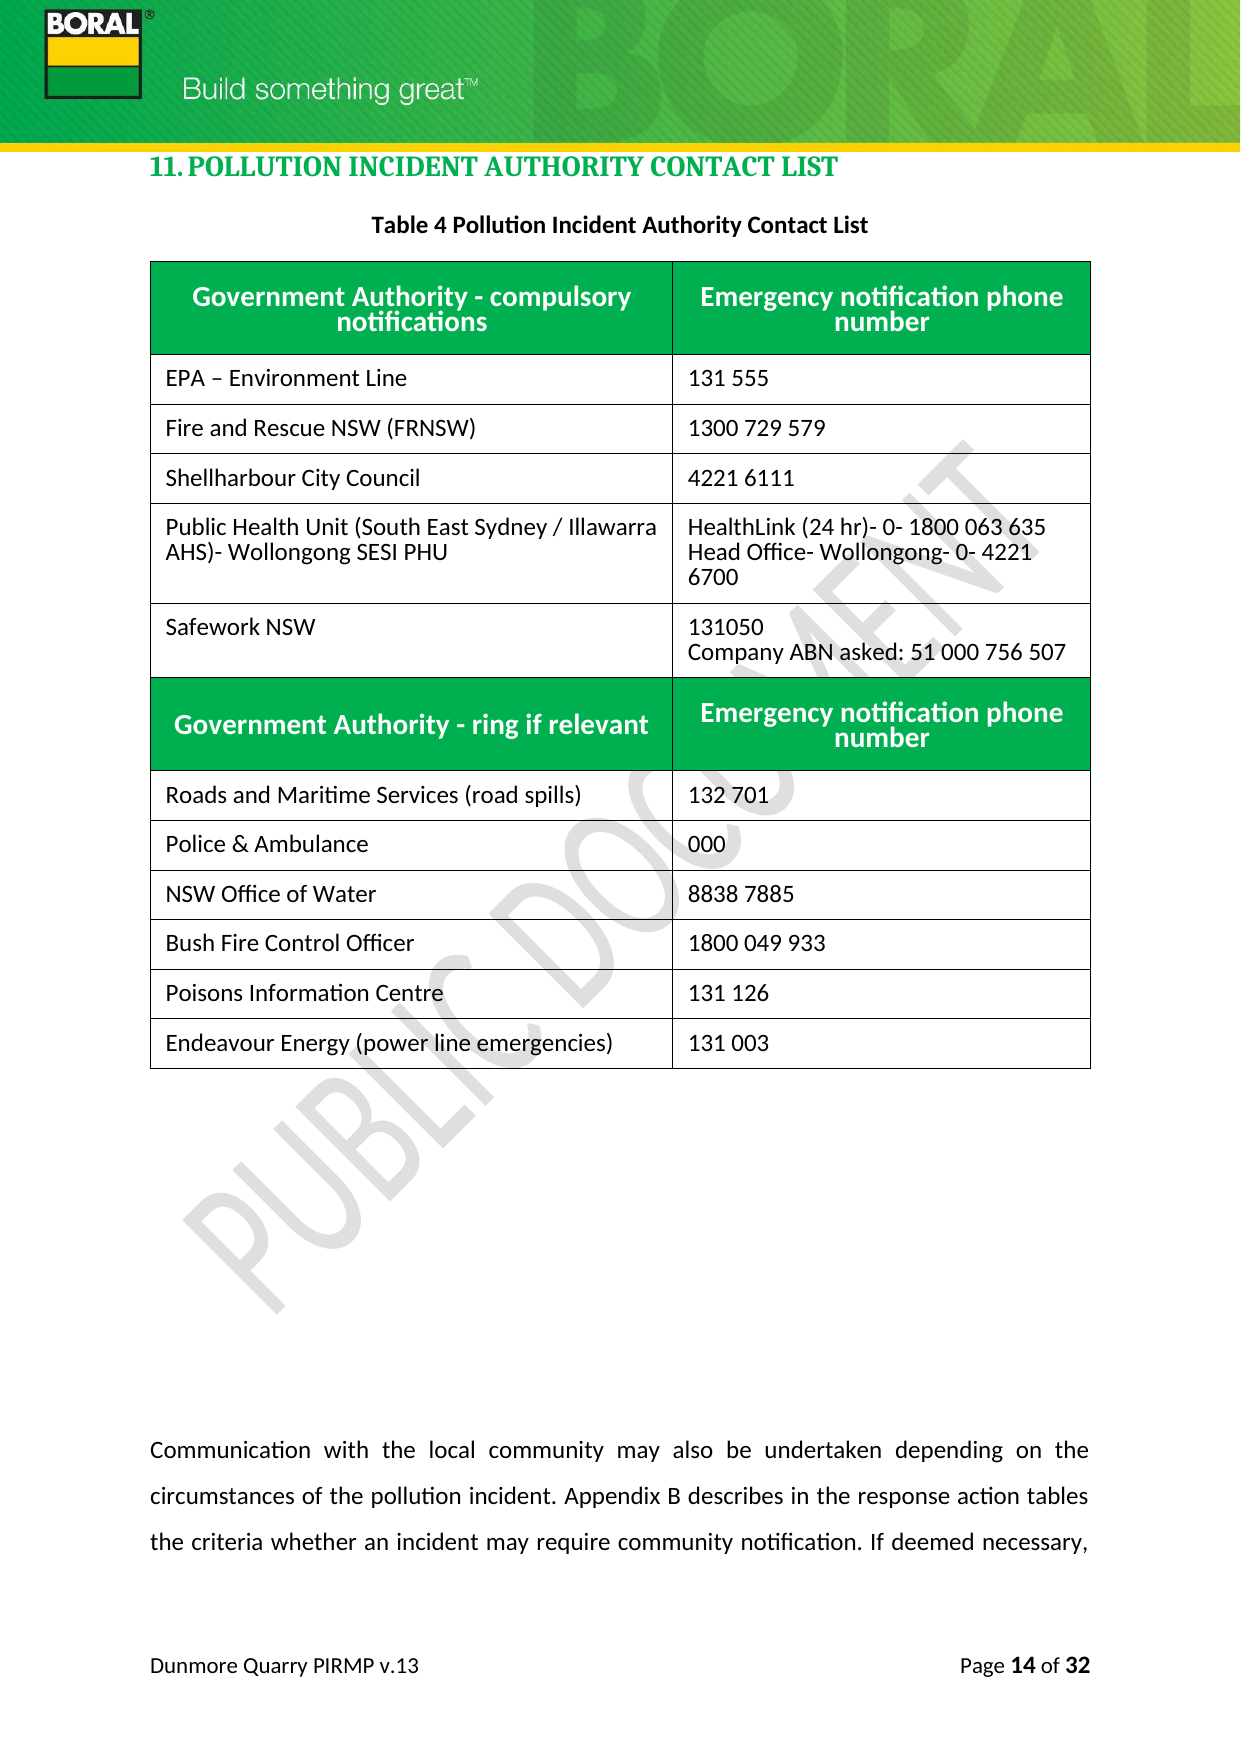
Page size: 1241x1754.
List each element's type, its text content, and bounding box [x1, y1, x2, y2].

table_cell 131 555 [673, 355, 1090, 404]
table_cell 1300 729 579 [673, 405, 1090, 453]
subtitle POLLUTION INCIDENT AUTHORITY CONTACT LIST [150, 150, 1090, 183]
table_cell Safework NSW [151, 604, 672, 677]
table_cell Roads and Maritime Services (road spills) [151, 771, 672, 820]
table_cell Government Authority - ring if relevant [151, 678, 672, 770]
table_cell 8838 7885 [673, 871, 1090, 919]
picture [0, 0, 1241, 152]
text Table 4 Pollution Incident Authority Contact List [150, 209, 1090, 240]
table_cell Bush Fire Control Officer [151, 920, 672, 969]
table_cell 132 701 [673, 771, 1090, 820]
table_cell Shellharbour City Council [151, 454, 672, 503]
table_cell EPA – Environment Line [151, 355, 672, 404]
table_cell Fire and Rescue NSW (FRNSW) [151, 405, 672, 453]
table_cell 131 126 [673, 970, 1090, 1018]
table_cell Endeavour Energy (power line emergencies) [151, 1019, 672, 1068]
table_header Emergency notification phone number [673, 262, 1090, 354]
table_cell Emergency notification phone number [673, 678, 1090, 770]
table_cell HealthLink (24 hr)- 0- 1800 063 635 Head Office- Wollongong- 0- 4221 6700 [673, 504, 1090, 602]
table_cell Police & Ambulance [151, 821, 672, 869]
table_cell 131050 Company ABN asked: 51 000 756 507 [673, 604, 1090, 677]
table_cell Public Health Unit (South East Sydney / Illawarra AHS)- Wollongong SESI PHU [151, 504, 672, 602]
table_header Government Authority - compulsory notifications [151, 262, 672, 354]
table_cell NSW Office of Water [151, 871, 672, 919]
table_cell 1800 049 933 [673, 920, 1090, 969]
table_cell 4221 6111 [673, 454, 1090, 503]
table_cell Poisons Information Centre [151, 970, 672, 1018]
table_cell 000 [673, 821, 1090, 869]
table_cell 131 003 [673, 1019, 1090, 1068]
